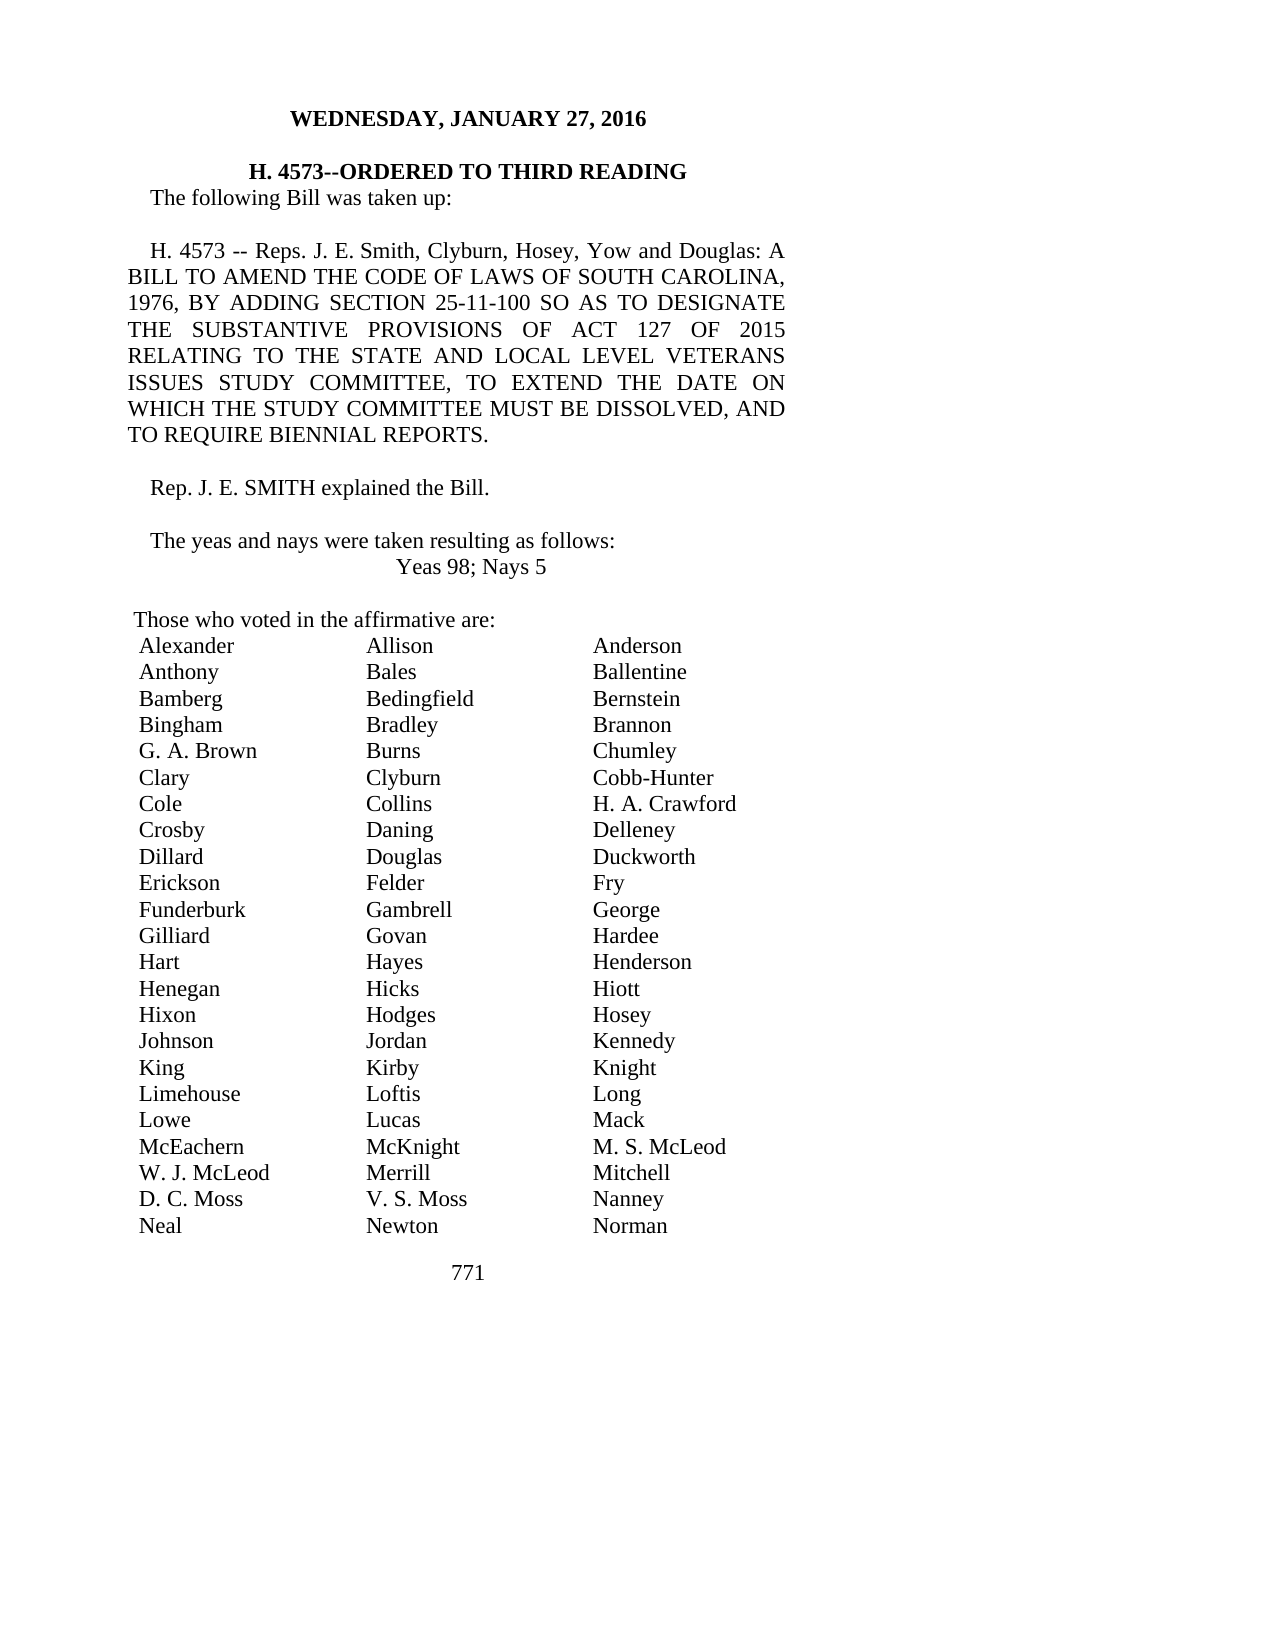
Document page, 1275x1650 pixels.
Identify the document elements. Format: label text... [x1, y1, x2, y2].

table_cell George [581, 896, 808, 922]
table_cell Bingham [128, 711, 354, 737]
table_cell Burns [355, 738, 581, 764]
table_cell Norman [581, 1212, 808, 1238]
table_cell Gambrell [355, 896, 581, 922]
table_cell W. J. McLeod [128, 1159, 354, 1186]
table_cell Limehouse [128, 1080, 354, 1106]
table_header Anderson [581, 632, 808, 658]
table_cell Neal [128, 1212, 354, 1238]
table_cell Henderson [581, 948, 808, 975]
table_header Allison [355, 632, 581, 658]
table_cell Hart [128, 948, 354, 975]
text Rep. J. E. SMITH explained the Bill. [127, 474, 786, 500]
table_cell Bedingfield [355, 685, 581, 711]
table_cell Bales [355, 659, 581, 685]
table_cell Mitchell [581, 1159, 808, 1186]
table_cell King [128, 1054, 354, 1080]
table_cell Hayes [355, 948, 581, 975]
text Those who voted in the affirmative are: [127, 606, 786, 632]
table_cell Chumley [581, 738, 808, 764]
table_cell Crosby [128, 817, 354, 843]
table_cell Govan [355, 922, 581, 948]
table_cell Gilliard [128, 922, 354, 948]
table_cell Hicks [355, 975, 581, 1001]
table_cell Lowe [128, 1106, 354, 1133]
table_cell Funderburk [128, 896, 354, 922]
table_cell Nanney [581, 1186, 808, 1212]
table_cell Cole [128, 790, 354, 817]
text The following Bill was taken up: [127, 184, 786, 210]
table_cell Kirby [355, 1054, 581, 1080]
table_cell Hosey [581, 1001, 808, 1027]
table_cell Bamberg [128, 685, 354, 711]
table_cell Duckworth [581, 843, 808, 869]
table_cell Erickson [128, 869, 354, 896]
table_cell Delleney [581, 817, 808, 843]
text H. 4573--ORDERED TO THIRD READING [127, 158, 786, 184]
table_cell Daning [355, 817, 581, 843]
table_cell Kennedy [581, 1028, 808, 1054]
table_cell Hodges [355, 1001, 581, 1027]
table_cell Bernstein [581, 685, 808, 711]
table_cell McEachern [128, 1133, 354, 1159]
table_cell Merrill [355, 1159, 581, 1186]
text The yeas and nays were taken resulting as follows: [127, 527, 786, 553]
table_cell Anthony [128, 659, 354, 685]
table_cell H. A. Crawford [581, 790, 808, 817]
table_cell Long [581, 1080, 808, 1106]
table_cell Johnson [128, 1028, 354, 1054]
text H. 4573 -- Reps. J. E. Smith, Clyburn, Hosey, Yow and Douglas: A BILL TO AMEND THE CODE OF LAWS OF SOUTH CAROLINA, 1976, BY ADDING SECTION 25-11-100 SO AS TO DESIGNATE THE SUBSTANTIVE PROVISIONS OF ACT 127 OF 2015 RELATING TO THE STATE AND LOCAL LEVEL VETERANS ISSUES STUDY COMMITTEE, TO EXTEND THE DATE ON WHICH THE STUDY COMMITTEE MUST BE DISSOLVED, AND TO REQUIRE BIENNIAL REPORTS. [127, 237, 786, 448]
table_cell Knight [581, 1054, 808, 1080]
table_cell M. S. McLeod [581, 1133, 808, 1159]
table_cell Hiott [581, 975, 808, 1001]
table_header Alexander [128, 632, 354, 658]
table_cell V. S. Moss [355, 1186, 581, 1212]
table_cell Clyburn [355, 764, 581, 790]
table_cell G. A. Brown [128, 738, 354, 764]
table_cell McKnight [355, 1133, 581, 1159]
table_cell Clary [128, 764, 354, 790]
table_cell Felder [355, 869, 581, 896]
table_cell Douglas [355, 843, 581, 869]
text Yeas 98; Nays 5 [127, 553, 786, 579]
table_cell Bradley [355, 711, 581, 737]
table_cell Ballentine [581, 659, 808, 685]
table_cell Dillard [128, 843, 354, 869]
table_cell Collins [355, 790, 581, 817]
table_cell Hardee [581, 922, 808, 948]
table_cell Lucas [355, 1106, 581, 1133]
table_cell Jordan [355, 1028, 581, 1054]
table_cell Fry [581, 869, 808, 896]
table_cell Newton [355, 1212, 581, 1238]
table_cell Henegan [128, 975, 354, 1001]
table_cell Brannon [581, 711, 808, 737]
table_cell Loftis [355, 1080, 581, 1106]
table_cell Hixon [128, 1001, 354, 1027]
table_cell Cobb-Hunter [581, 764, 808, 790]
table_cell Mack [581, 1106, 808, 1133]
table_cell D. C. Moss [128, 1186, 354, 1212]
